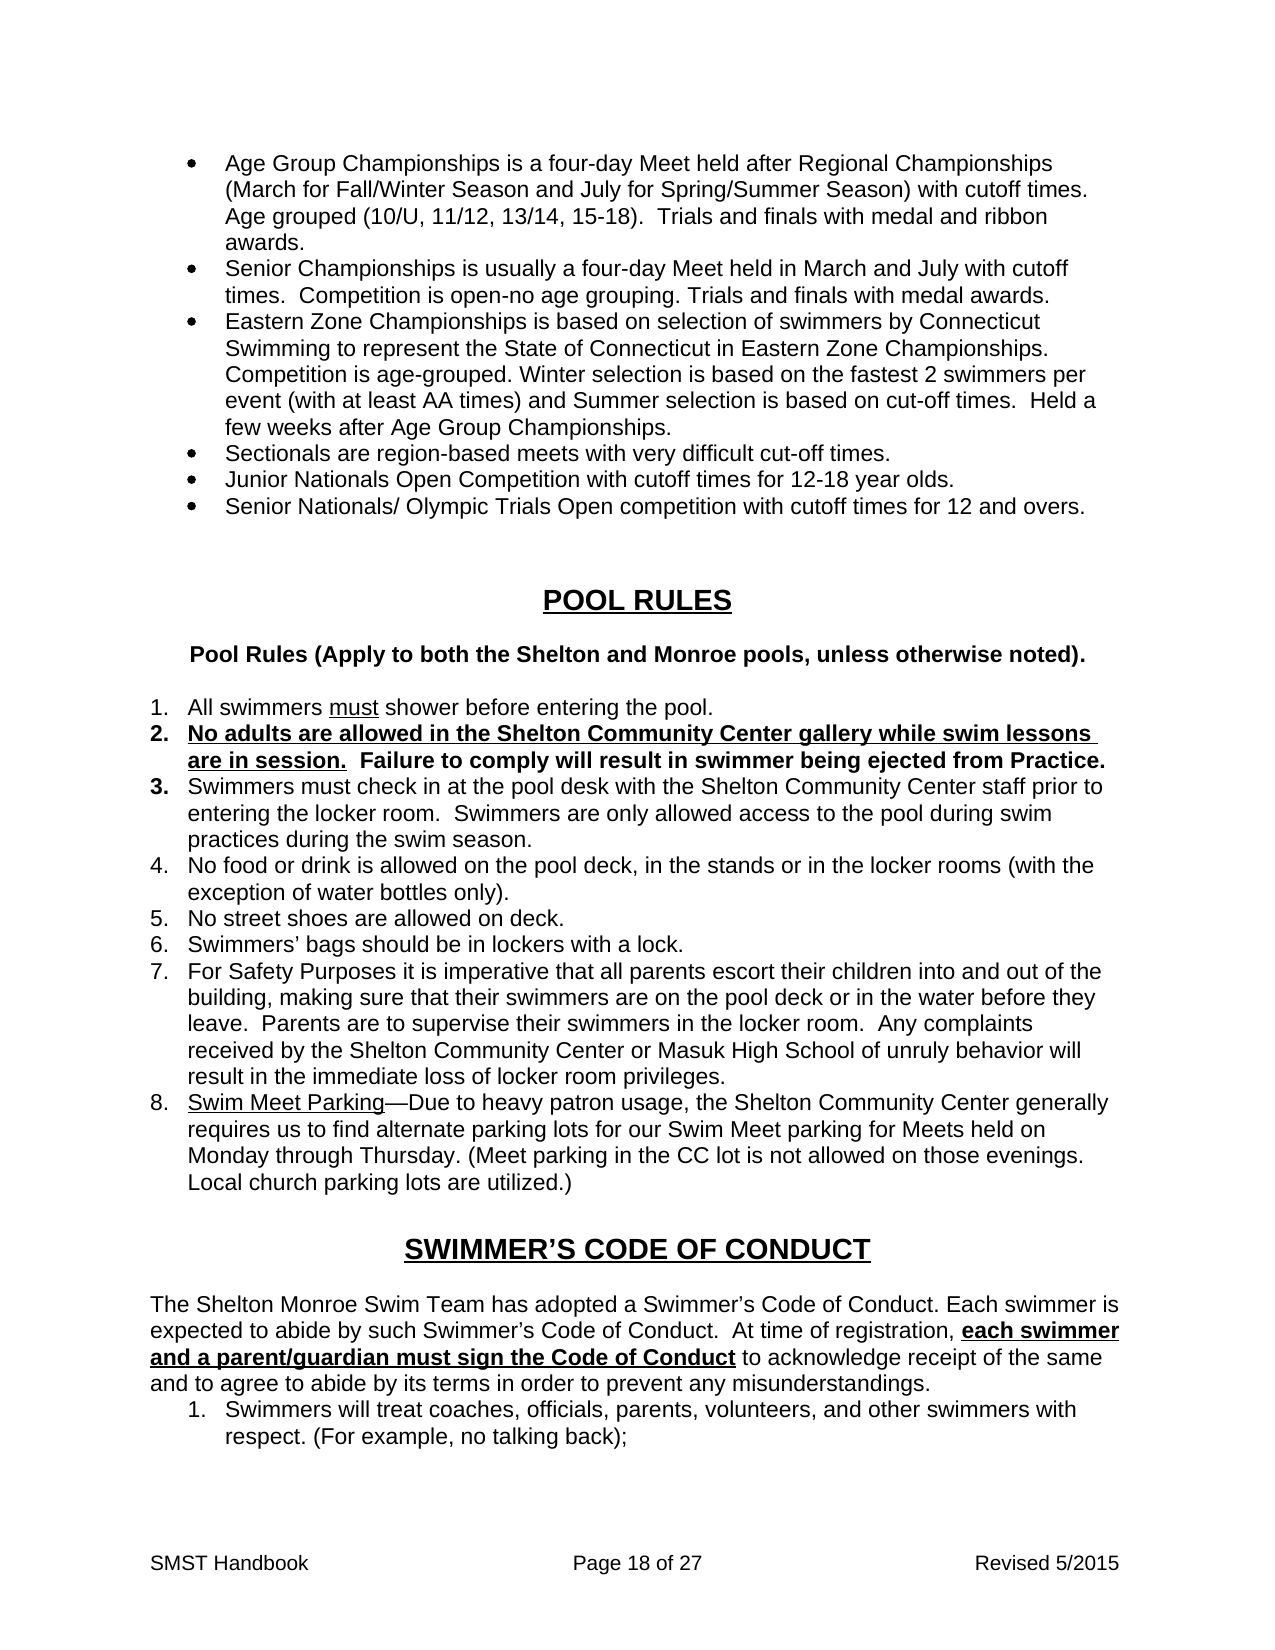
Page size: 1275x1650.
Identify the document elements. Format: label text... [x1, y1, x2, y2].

list No food or drink is allowed on the pool deck, in the stands or in the locker rooms (with the exception of water bottles only). [150, 852, 1125, 905]
list Swim Meet Parking—Due to heavy patron usage, the Shelton Community Center generally requires us to find alternate parking lots for our Swim Meet parking for Meets held on Monday through Thursday. (Meet parking in the CC lot is not allowed on those evenings. Local church parking lots are utilized.) [150, 1089, 1125, 1195]
text Pool Rules (Apply to both the Shelton and Monroe pools, unless otherwise noted). [150, 641, 1125, 668]
list For Safety Purposes it is imperative that all parents escort their children into and out of the building, making sure that their swimmers are on the pool deck or in the water before they leave. Parents are to supervise their swimmers in the locker room. Any complaints received by the Shelton Community Center or Masuk High School of unruly behavior will result in the immediate loss of locker room privileges. [150, 958, 1125, 1089]
text The Shelton Monroe Swim Team has adopted a Swimmer’s Code of Conduct. Each swimmer is expected to abide by such Swimmer’s Code of Conduct. At time of registration, each swimmer and a parent/guardian must sign the Code of Conduct to acknowledge receipt of the same and to agree to abide by its terms in order to prevent any misunderstandings. [150, 1291, 1125, 1396]
list All swimmers must shower before entering the pool. [150, 694, 1125, 720]
list No adults are allowed in the Shelton Community Center gallery while swim lessons are in session. Failure to comply will result in swimmer being ejected from Practice. [150, 720, 1125, 773]
list Age Group Championships is a four-day Meet held after Regional Championships (March for Fall/Winter Season and July for Spring/Summer Season) with cutoff times. Age grouped (10/U, 11/12, 13/14, 15-18). Trials and finals with medal and ribbon awards. [187, 150, 1125, 255]
list Senior Nationals/ Olympic Trials Open competition with cutoff times for 12 and overs. [187, 493, 1125, 519]
list Swimmers must check in at the pool desk with the Shelton Community Center staff prior to entering the locker room. Swimmers are only allowed access to the pool during swim practices during the swim season. [150, 773, 1125, 852]
list Junior Nationals Open Competition with cutoff times for 12-18 year olds. [187, 466, 1125, 493]
list Swimmers will treat coaches, officials, parents, volunteers, and other swimmers with respect. (For example, no talking back); [187, 1396, 1125, 1449]
list Eastern Zone Championships is based on selection of swimmers by Connecticut Swimming to represent the State of Connecticut in Eastern Zone Championships. Competition is age-grouped. Winter selection is based on the fastest 2 swimmers per event (with at least AA times) and Summer selection is based on cut-off times. Held a few weeks after Age Group Championships. [187, 308, 1125, 440]
list Swimmers’ bags should be in lockers with a lock. [150, 931, 1125, 958]
list Sectionals are region-based meets with very difficult cut-off times. [187, 440, 1125, 466]
subtitle Pool Rules [150, 583, 1125, 616]
list No street shoes are allowed on deck. [150, 905, 1125, 931]
list Senior Championships is usually a four-day Meet held in March and July with cutoff times. Competition is open-no age grouping. Trials and finals with medal awards. [187, 255, 1125, 308]
subtitle Swimmer’s Code of Conduct [150, 1232, 1125, 1266]
